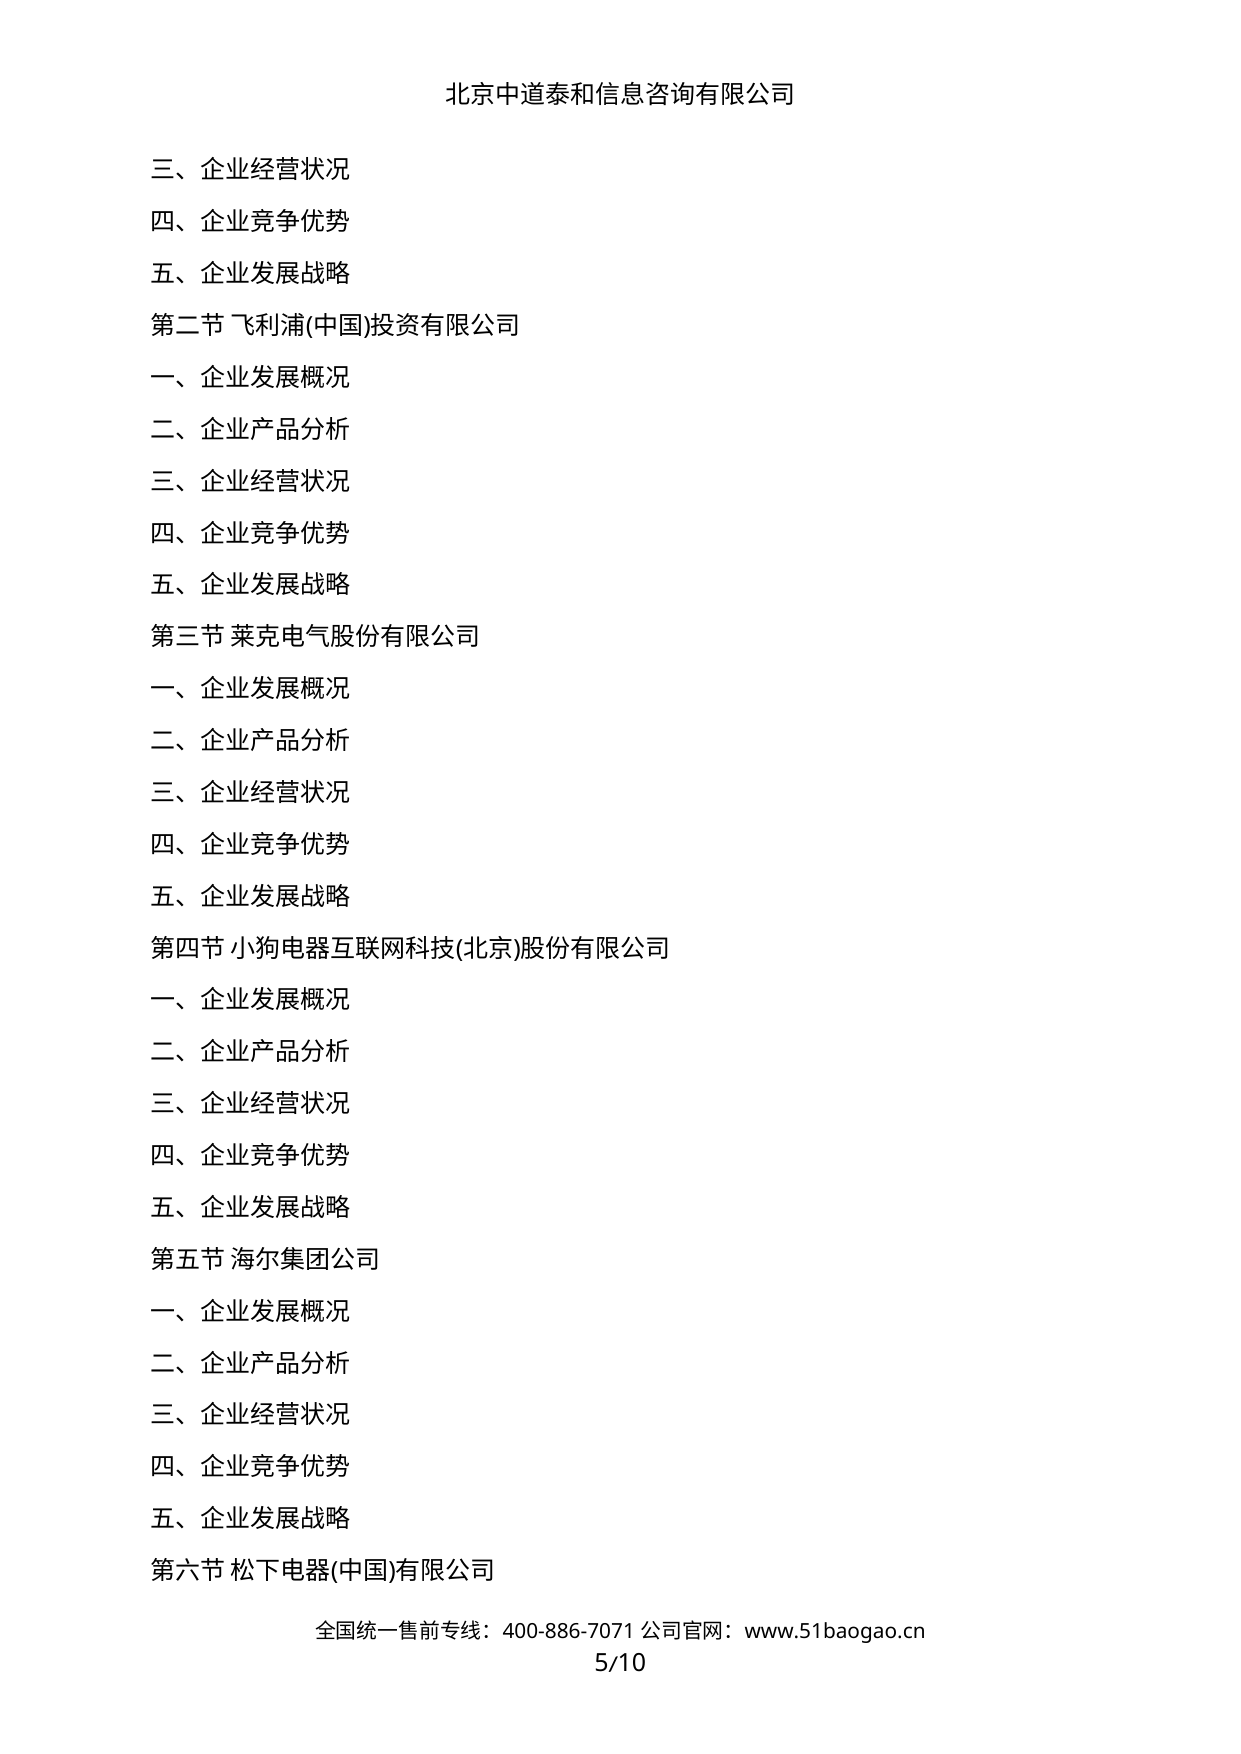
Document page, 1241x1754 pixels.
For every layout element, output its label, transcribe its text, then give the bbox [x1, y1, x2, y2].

text 一、企业发展概况 [150, 669, 1090, 705]
text 一、企业发展概况 [150, 1291, 1090, 1327]
text 五、企业发展战略 [150, 254, 1090, 290]
text 一、企业发展概况 [150, 980, 1090, 1016]
text 一、企业发展概况 [150, 357, 1090, 394]
text 三、企业经营状况 [150, 772, 1090, 809]
text 三、企业经营状况 [150, 1395, 1090, 1431]
text 二、企业产品分析 [150, 721, 1090, 757]
text 四、企业竞争优势 [150, 1136, 1090, 1172]
text 二、企业产品分析 [150, 1343, 1090, 1379]
text 三、企业经营状况 [150, 150, 1090, 186]
text 三、企业经营状况 [150, 1084, 1090, 1120]
text 四、企业竞争优势 [150, 1447, 1090, 1483]
text 五、企业发展战略 [150, 1187, 1090, 1224]
text 第二节 飞利浦(中国)投资有限公司 [150, 306, 1090, 342]
text 五、企业发展战略 [150, 565, 1090, 601]
text 四、企业竞争优势 [150, 513, 1090, 549]
text 第三节 莱克电气股份有限公司 [150, 617, 1090, 653]
text 三、企业经营状况 [150, 461, 1090, 497]
text 第六节 松下电器(中国)有限公司 [150, 1551, 1090, 1587]
text 四、企业竞争优势 [150, 202, 1090, 238]
text 二、企业产品分析 [150, 409, 1090, 446]
text 第四节 小狗电器互联网科技(北京)股份有限公司 [150, 928, 1090, 964]
text 五、企业发展战略 [150, 1499, 1090, 1535]
text 二、企业产品分析 [150, 1032, 1090, 1068]
text 四、企业竞争优势 [150, 824, 1090, 861]
text 五、企业发展战略 [150, 876, 1090, 912]
text 第五节 海尔集团公司 [150, 1239, 1090, 1276]
